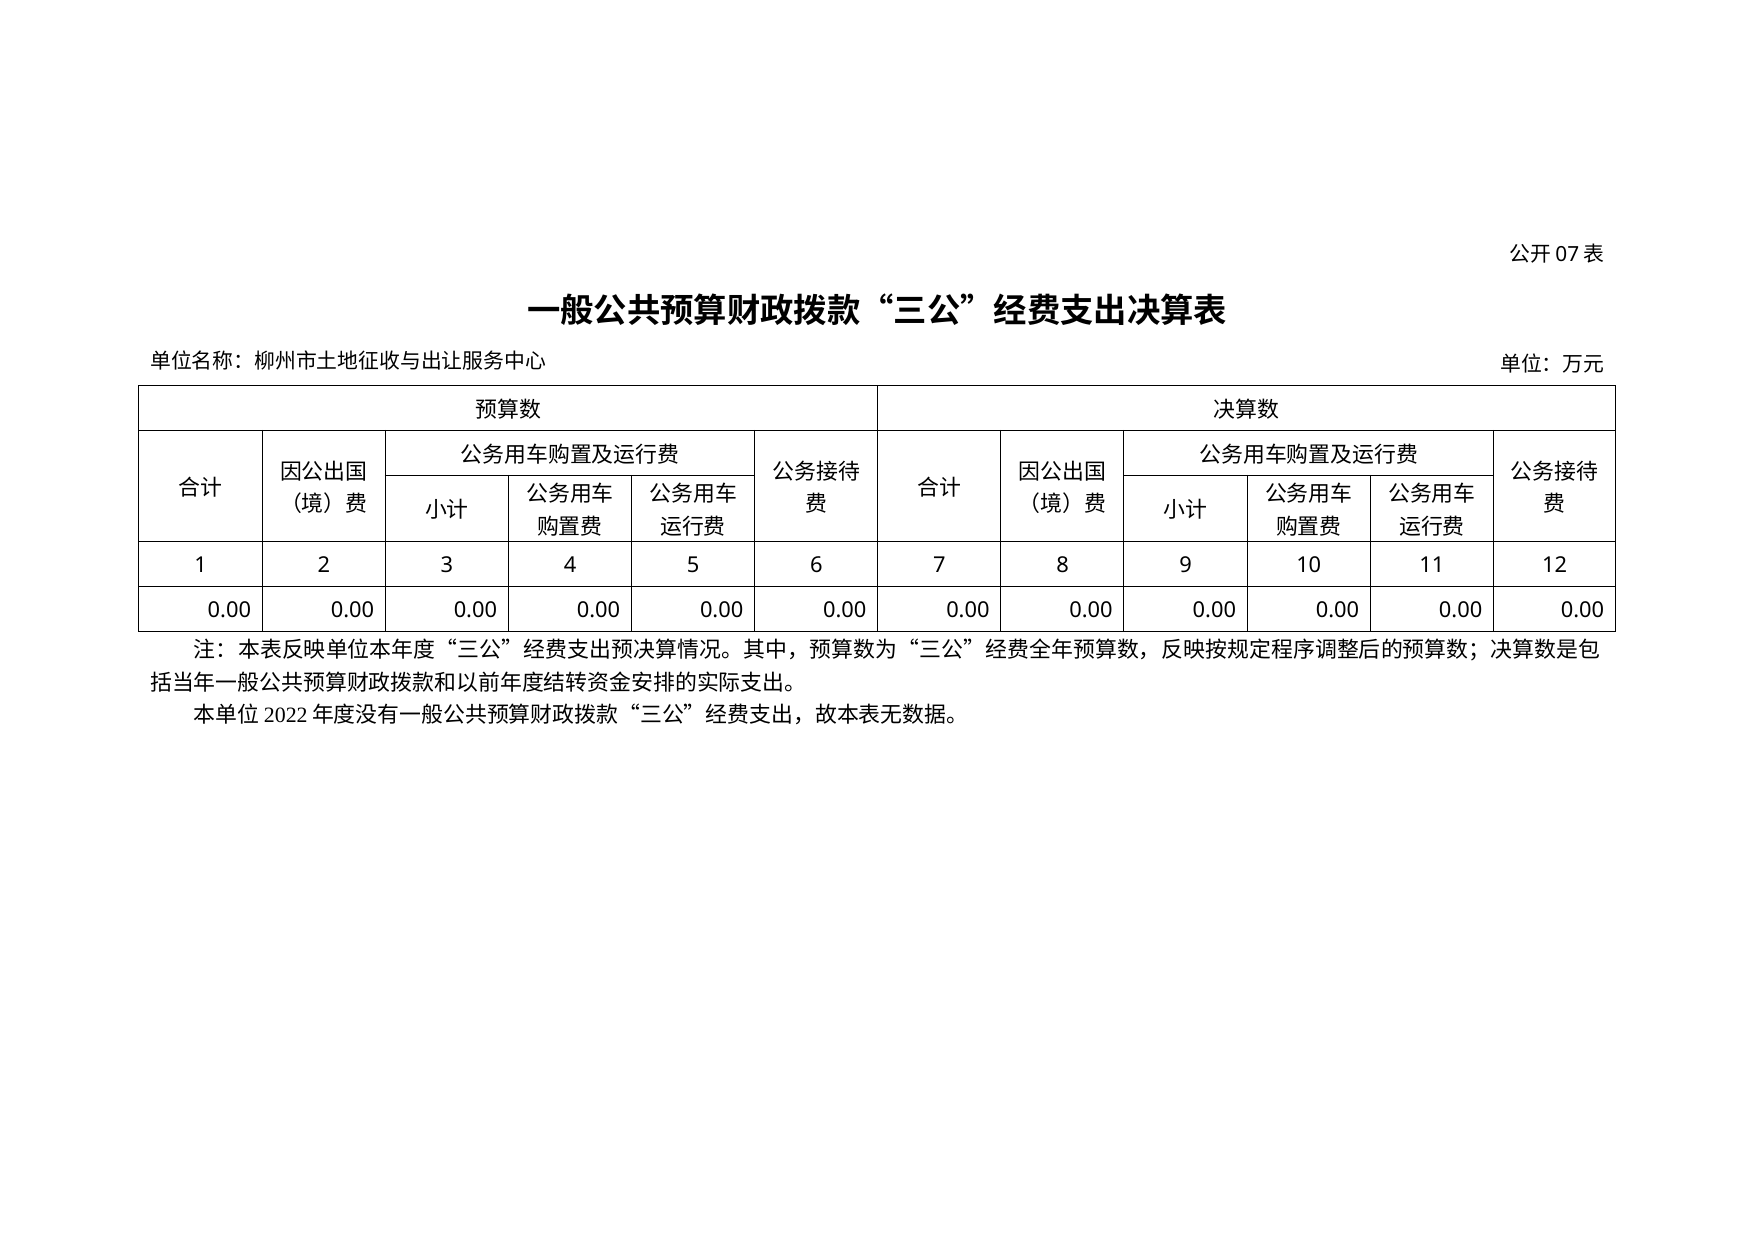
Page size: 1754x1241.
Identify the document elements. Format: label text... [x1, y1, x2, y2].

table_header 公开07表 [139, 230, 1615, 275]
table_cell 0.00 [632, 587, 754, 631]
table_cell 11 [1371, 542, 1493, 586]
table_cell 公务用车 购置费 [509, 476, 631, 541]
table_cell 小计 [1124, 476, 1247, 541]
table_cell 0.00 [1124, 587, 1247, 631]
table_cell 0.00 [755, 587, 877, 631]
table_cell 3 [386, 542, 508, 586]
table_cell 单位名称：柳州市土地征收与出让服务中心 [139, 340, 1247, 385]
table_cell 0.00 [386, 587, 508, 631]
table_cell 单位：万元 [1247, 340, 1615, 385]
table_cell 0.00 [263, 587, 385, 631]
table_cell 0.00 [139, 587, 262, 631]
text 注：本表反映单位本年度“三公”经费支出预决算情况。其中，预算数为“三公”经费全年预算数，反映按规定程序调整后的预算数；决算数是包括当年一般公共预算财政拨款和以前年度结转资金安排的实际支出。 [150, 632, 1604, 697]
table_cell 10 [1248, 542, 1370, 586]
table_cell 一般公共预算财政拨款“三公”经费支出决算表 [139, 275, 1615, 340]
table_cell 决算数 [878, 386, 1615, 430]
table_cell 公务用车 运行费 [632, 476, 754, 541]
table_cell 0.00 [878, 587, 1000, 631]
table_cell 9 [1124, 542, 1247, 586]
table_cell 公务接待费 [755, 431, 877, 541]
table_cell 0.00 [509, 587, 631, 631]
table_cell 12 [1494, 542, 1615, 586]
table_cell 0.00 [1001, 587, 1123, 631]
table_cell 6 [755, 542, 877, 586]
table_cell 5 [632, 542, 754, 586]
table_cell 0.00 [1248, 587, 1370, 631]
table_cell 公务用车 购置费 [1248, 476, 1370, 541]
text 本单位2022年度没有一般公共预算财政拨款“三公”经费支出，故本表无数据。 [150, 697, 1604, 729]
table_cell 公务接待费 [1494, 431, 1615, 541]
table_cell 因公出国（境）费 [1001, 431, 1123, 541]
table_cell 8 [1001, 542, 1123, 586]
table_cell 小计 [386, 476, 508, 541]
table_cell 7 [878, 542, 1000, 586]
table_cell 合计 [878, 431, 1000, 541]
table_cell 公务用车购置及运行费 [1124, 431, 1493, 475]
table_cell 1 [139, 542, 262, 586]
table_cell 预算数 [139, 386, 877, 430]
table_cell 0.00 [1371, 587, 1493, 631]
table_cell 公务用车 运行费 [1371, 476, 1493, 541]
table_cell 0.00 [1494, 587, 1615, 631]
table_cell 公务用车购置及运行费 [386, 431, 754, 475]
table_cell 合计 [139, 431, 262, 541]
table_cell 4 [509, 542, 631, 586]
table_cell 2 [263, 542, 385, 586]
table_cell 因公出国（境）费 [263, 431, 385, 541]
